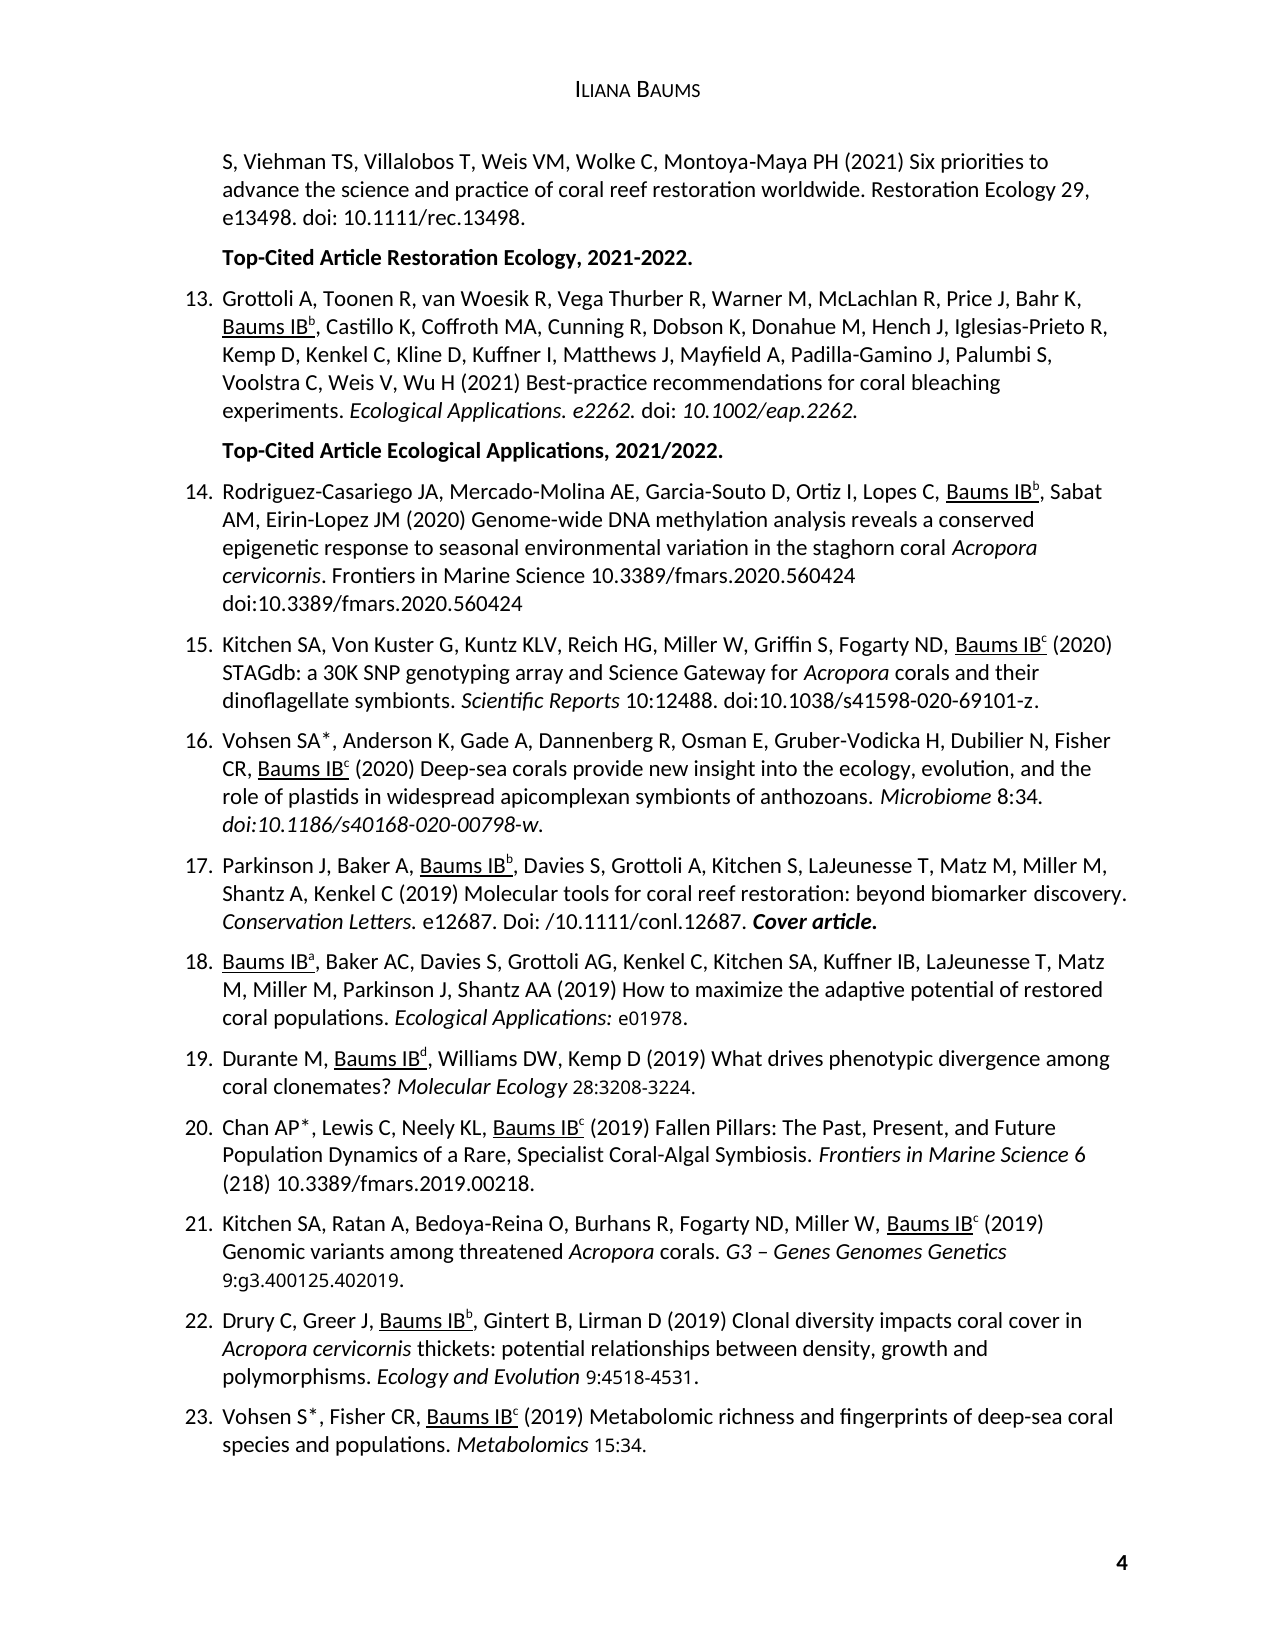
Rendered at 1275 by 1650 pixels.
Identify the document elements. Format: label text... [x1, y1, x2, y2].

list Grottoli A, Toonen R, van Woesik R, Vega Thurber R, Warner M, McLachlan R, Price J, Bahr K, Baums IBb, Castillo K, Coffroth MA, Cunning R, Dobson K, Donahue M, Hench J, Iglesias-Prieto R, Kemp D, Kenkel C, Kline D, Kuffner I, Matthews J, Mayfield A, Padilla-Gamino J, Palumbi S, Voolstra C, Weis V, Wu H (2021) Best-practice recommendations for coral bleaching experiments. Ecological Applications. e2262. doi: 10.1002/eap.2262. [184, 284, 1128, 424]
list Rodriguez-Casariego JA, Mercado-Molina AE, Garcia-Souto D, Ortiz I, Lopes C, Baums IBb, Sabat AM, Eirin-Lopez JM (2020) Genome-wide DNA methylation analysis reveals a conserved epigenetic response to seasonal environmental variation in the staghorn coral Acropora cervicornis. Frontiers in Marine Science 10.3389/fmars.2020.560424 doi:10.3389/fmars.2020.560424 [184, 477, 1128, 617]
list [184, 147, 1128, 231]
list Drury C, Greer J, Baums IBb, Gintert B, Lirman D (2019) Clonal diversity impacts coral cover in Acropora cervicornis thickets: potential relationships between density, growth and polymorphisms. Ecology and Evolution 9:4518-4531. [184, 1306, 1128, 1390]
text Top-Cited Article Restoration Ecology, 2021-2022. [222, 243, 1128, 272]
list Baums IBa, Baker AC, Davies S, Grottoli AG, Kenkel C, Kitchen SA, Kuffner IB, LaJeunesse T, Matz M, Miller M, Parkinson J, Shantz AA (2019) How to maximize the adaptive potential of restored coral populations. Ecological Applications: e01978. [184, 947, 1128, 1032]
list Kitchen SA, Von Kuster G, Kuntz KLV, Reich HG, Miller W, Griffin S, Fogarty ND, Baums IBc (2020) STAGdb: a 30K SNP genotyping array and Science Gateway for Acropora corals and their dinoflagellate symbionts. Scientific Reports 10:12488. doi:10.1038/s41598-020-69101-z. [184, 630, 1128, 714]
list Parkinson J, Baker A, Baums IBb, Davies S, Grottoli A, Kitchen S, LaJeunesse T, Matz M, Miller M, Shantz A, Kenkel C (2019) Molecular tools for coral reef restoration: beyond biomarker discovery. Conservation Letters. e12687. Doi: /10.1111/conl.12687. Cover article. [184, 851, 1128, 935]
list Kitchen SA, Ratan A, Bedoya-Reina O, Burhans R, Fogarty ND, Miller W, Baums IBc (2019) Genomic variants among threatened Acropora corals. G3 – Genes Genomes Genetics 9:g3.400125.402019. [184, 1209, 1128, 1293]
list Chan AP*, Lewis C, Neely KL, Baums IBc (2019) Fallen Pillars: The Past, Present, and Future Population Dynamics of a Rare, Specialist Coral-Algal Symbiosis. Frontiers in Marine Science 6 (218) 10.3389/fmars.2019.00218. [184, 1113, 1128, 1197]
list Vohsen S*, Fisher CR, Baums IBc (2019) Metabolomic richness and fingerprints of deep-sea coral species and populations. Metabolomics 15:34. [184, 1402, 1128, 1458]
text Top-Cited Article Ecological Applications, 2021/2022. [222, 437, 1128, 465]
list Durante M, Baums IBd, Williams DW, Kemp D (2019) What drives phenotypic divergence among coral clonemates? Molecular Ecology 28:3208-3224. [184, 1044, 1128, 1100]
list Vohsen SA*, Anderson K, Gade A, Dannenberg R, Osman E, Gruber-Vodicka H, Dubilier N, Fisher CR, Baums IBc (2020) Deep-sea corals provide new insight into the ecology, evolution, and the role of plastids in widespread apicomplexan symbionts of anthozoans. Microbiome 8:34. doi:10.1186/s40168-020-00798-w. [184, 726, 1128, 838]
